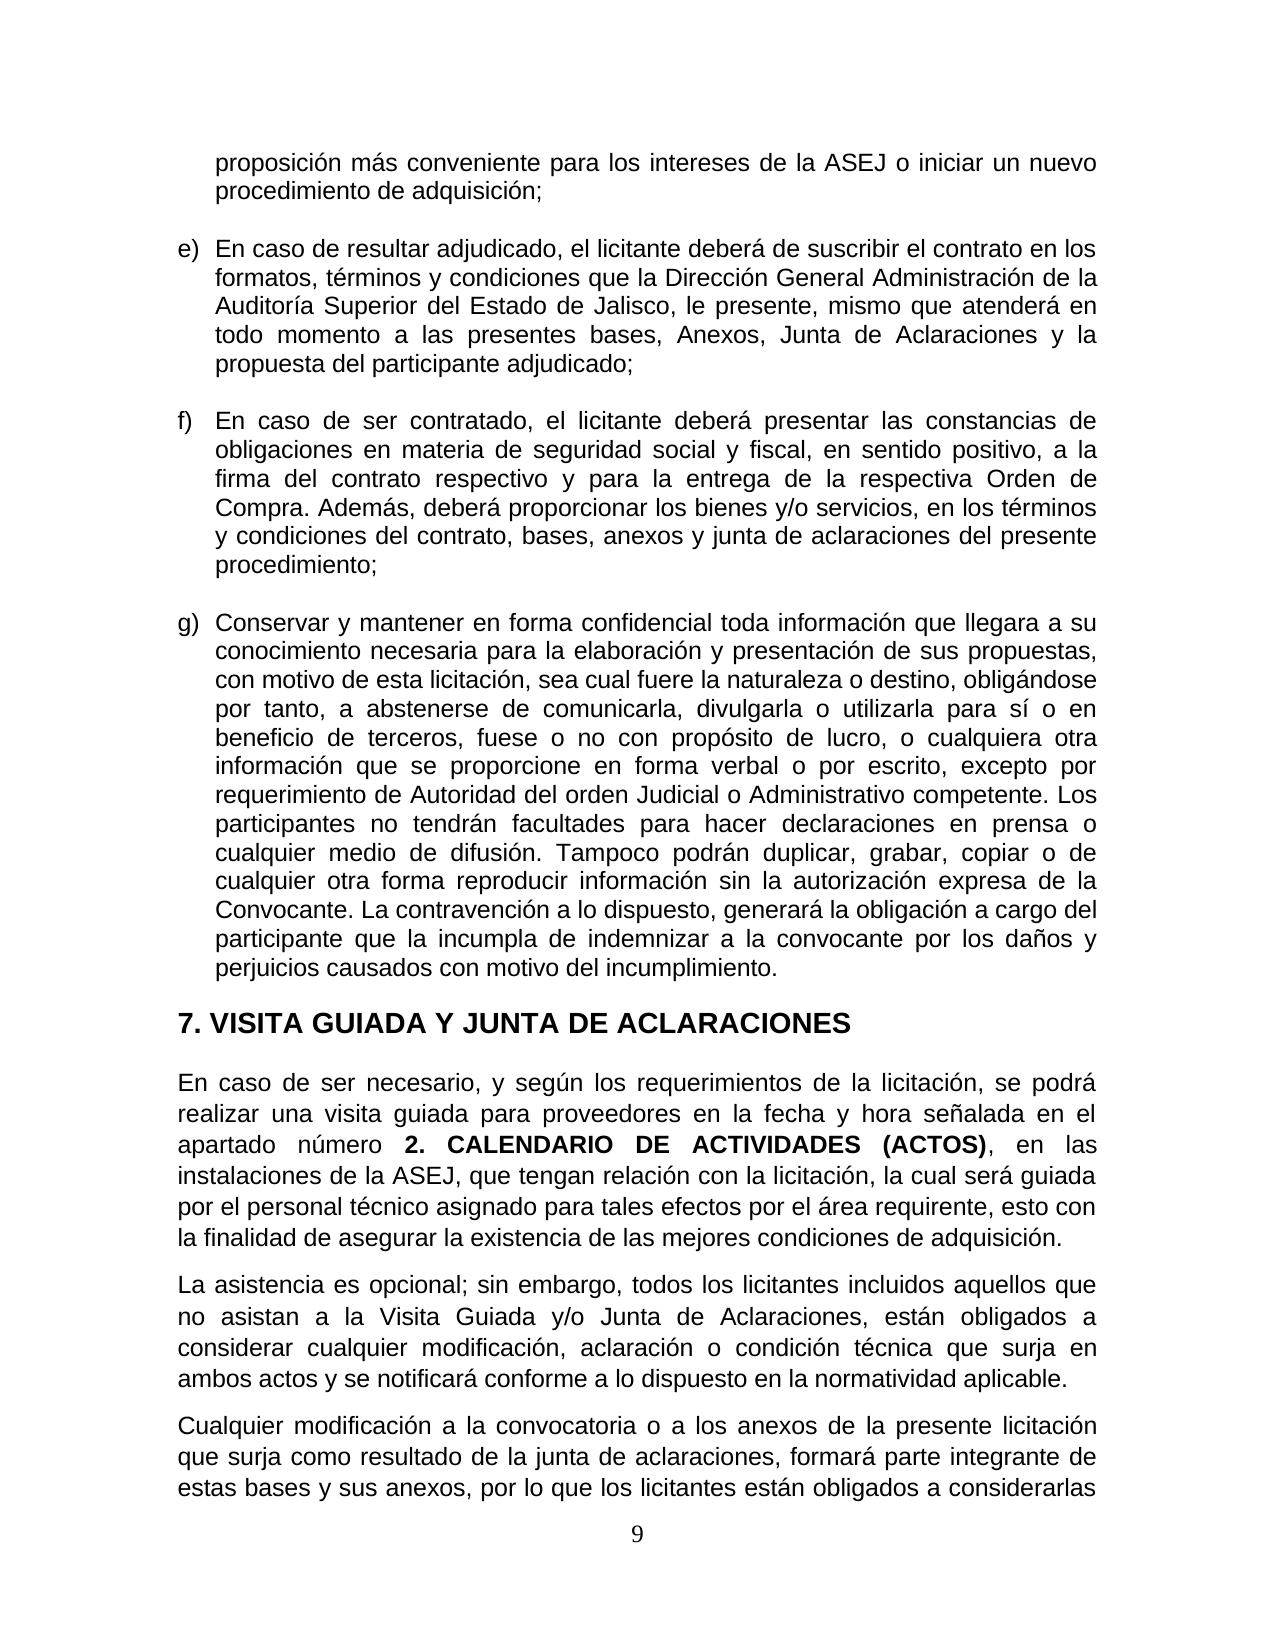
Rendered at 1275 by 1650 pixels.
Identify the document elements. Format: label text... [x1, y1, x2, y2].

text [177, 1411, 1098, 1502]
subtitle 7. VISITA GUIADA Y JUNTA DE ACLARACIONES [177, 1006, 1098, 1040]
text La asistencia es opcional; sin embargo, todos los licitantes incluidos aquellos que no asistan a la Visita Guiada y/o Junta de Aclaraciones, están obligados a considerar cualquier modificación, aclaración o condición técnica que surja en ambos actos y se notificará conforme a lo dispuesto en la normatividad aplicable. [177, 1270, 1098, 1392]
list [177, 148, 1098, 205]
list Conservar y mantener en forma confidencial toda información que llegara a su conocimiento necesaria para la elaboración y presentación de sus propuestas, con motivo de esta licitación, sea cual fuere la naturaleza o destino, obligándose por tanto, a abstenerse de comunicarla, divulgarla o utilizarla para sí o en beneficio de terceros, fuese o no con propósito de lucro, o cualquiera otra información que se proporcione en forma verbal o por escrito, excepto por requerimiento de Autoridad del orden Judicial o Administrativo competente. Los participantes no tendrán facultades para hacer declaraciones en prensa o cualquier medio de difusión. Tampoco podrán duplicar, grabar, copiar o de cualquier otra forma reproducir información sin la autorización expresa de la Convocante. La contravención a lo dispuesto, generará la obligación a cargo del participante que la incumpla de indemnizar a la convocante por los daños y perjuicios causados con motivo del incumplimiento. [177, 608, 1098, 981]
list En caso de resultar adjudicado, el licitante deberá de suscribir el contrato en los formatos, términos y condiciones que la Dirección General Administración de la Auditoría Superior del Estado de Jalisco, le presente, mismo que atenderá en todo momento a las presentes bases, Anexos, Junta de Aclaraciones y la propuesta del participante adjudicado; [177, 234, 1098, 378]
text En caso de ser necesario, y según los requerimientos de la licitación, se podrá realizar una visita guiada para proveedores en la fecha y hora señalada en el apartado número 2. CALENDARIO DE ACTIVIDADES (ACTOS), en las instalaciones de la ASEJ, que tengan relación con la licitación, la cual será guiada por el personal técnico asignado para tales efectos por el área requirente, esto con la finalidad de asegurar la existencia de las mejores condiciones de adquisición. [177, 1067, 1098, 1251]
list En caso de ser contratado, el licitante deberá presentar las constancias de obligaciones en materia de seguridad social y fiscal, en sentido positivo, a la firma del contrato respectivo y para la entrega de la respectiva Orden de Compra. Además, deberá proporcionar los bienes y/o servicios, en los términos y condiciones del contrato, bases, anexos y junta de aclaraciones del presente procedimiento; [177, 406, 1098, 579]
